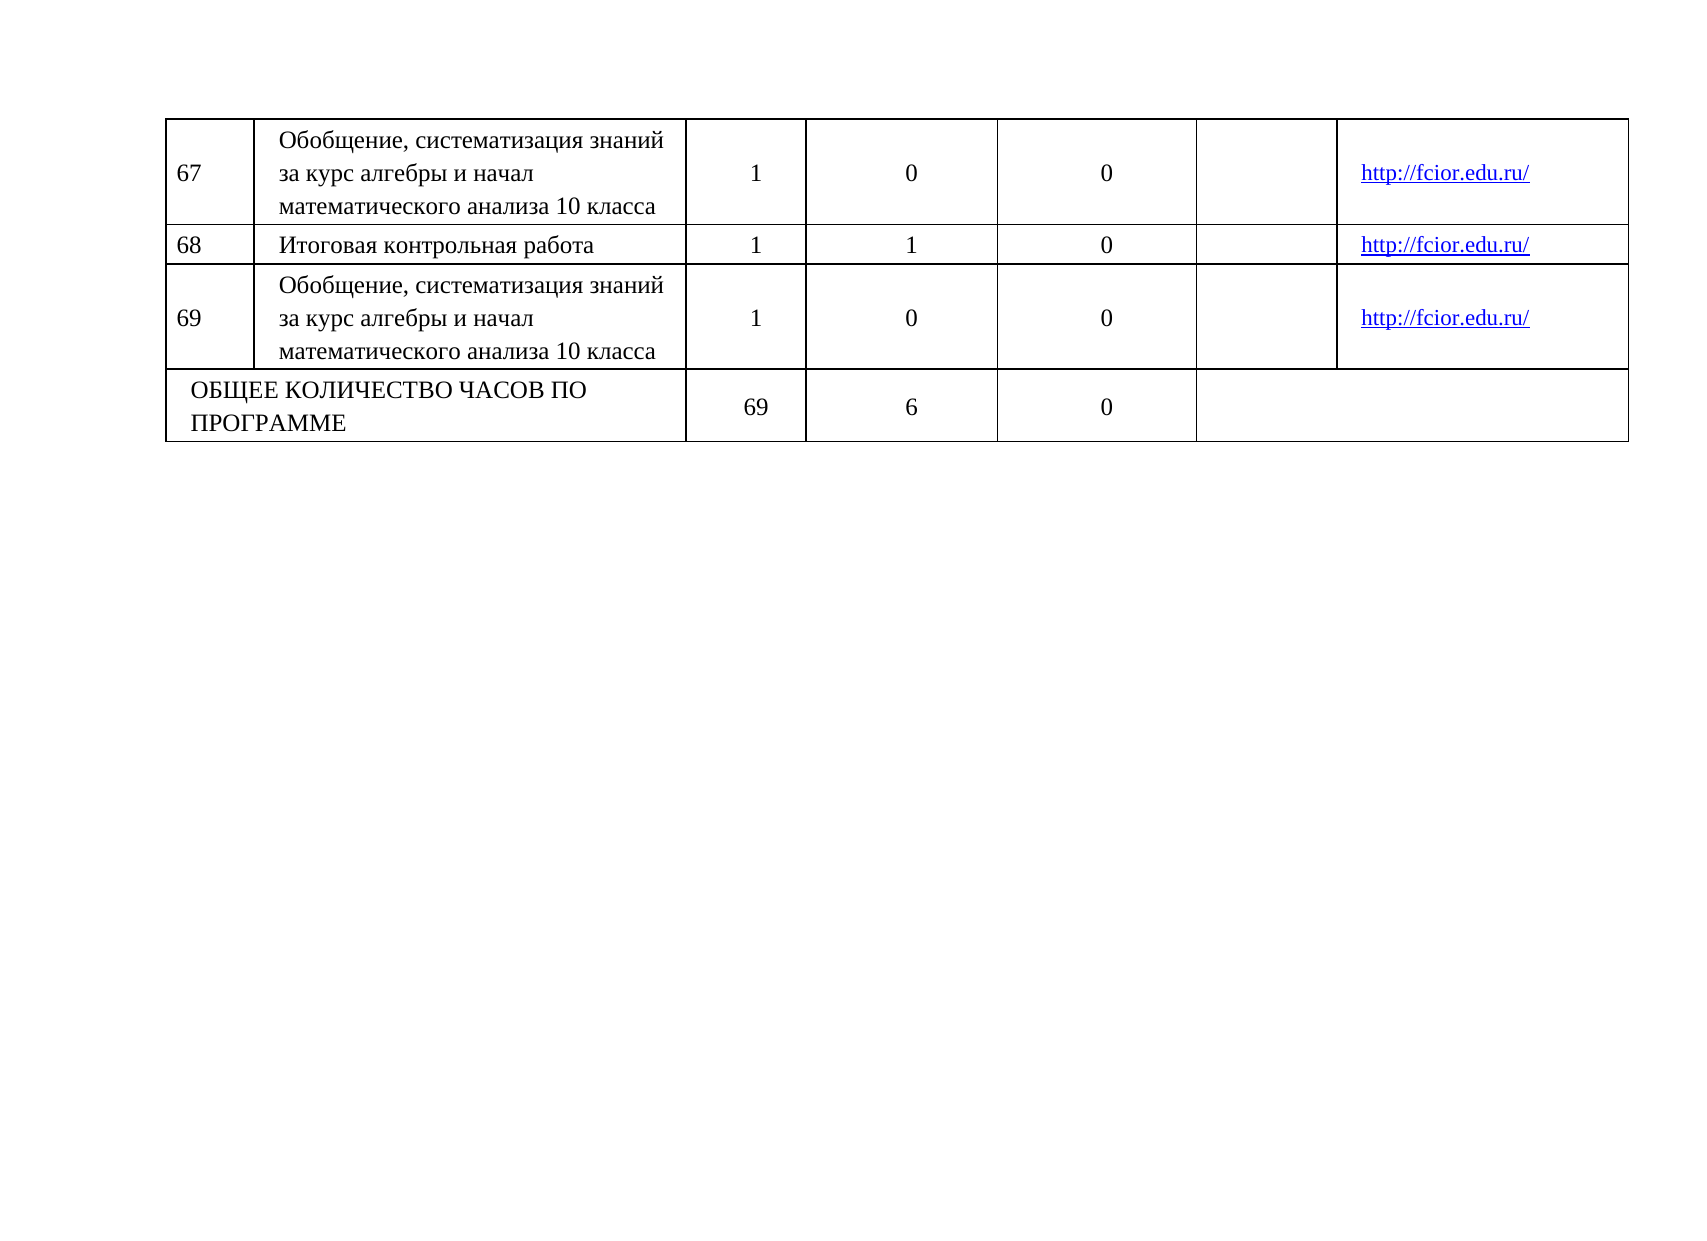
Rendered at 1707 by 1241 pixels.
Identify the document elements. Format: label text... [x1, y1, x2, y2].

table_cell [1197, 265, 1336, 368]
table_cell 68 [167, 225, 253, 263]
table_cell 0 [807, 265, 997, 368]
table_cell [1197, 120, 1336, 223]
table_cell 0 [998, 225, 1196, 263]
table_cell 0 [807, 120, 997, 223]
table_cell 0 [998, 265, 1196, 368]
table_cell [1197, 370, 1628, 441]
table_cell ОБЩЕЕ КОЛИЧЕСТВО ЧАСОВ ПО ПРОГРАММЕ [167, 370, 685, 441]
table_cell [1197, 225, 1336, 263]
table_cell 67 [167, 120, 253, 223]
table_cell http://fcior.edu.ru/ [1338, 265, 1628, 368]
table_cell Обобщение, систематизация знаний за курс алгебры и начал математического анализа 10 класса [255, 265, 685, 368]
table_cell Обобщение, систематизация знаний за курс алгебры и начал математического анализа 10 класса [255, 120, 685, 223]
table_cell Итоговая контрольная работа [255, 225, 685, 263]
table_cell http://fcior.edu.ru/ [1338, 225, 1628, 263]
table_cell 1 [687, 265, 805, 368]
table_cell 1 [807, 225, 997, 263]
table_cell 0 [998, 120, 1196, 223]
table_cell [1338, 120, 1628, 223]
table_cell 1 [687, 120, 805, 223]
table_cell 6 [807, 370, 997, 441]
table_cell 69 [167, 265, 253, 368]
table_cell 1 [687, 225, 805, 263]
table_cell 0 [998, 370, 1196, 441]
table_cell 69 [687, 370, 805, 441]
